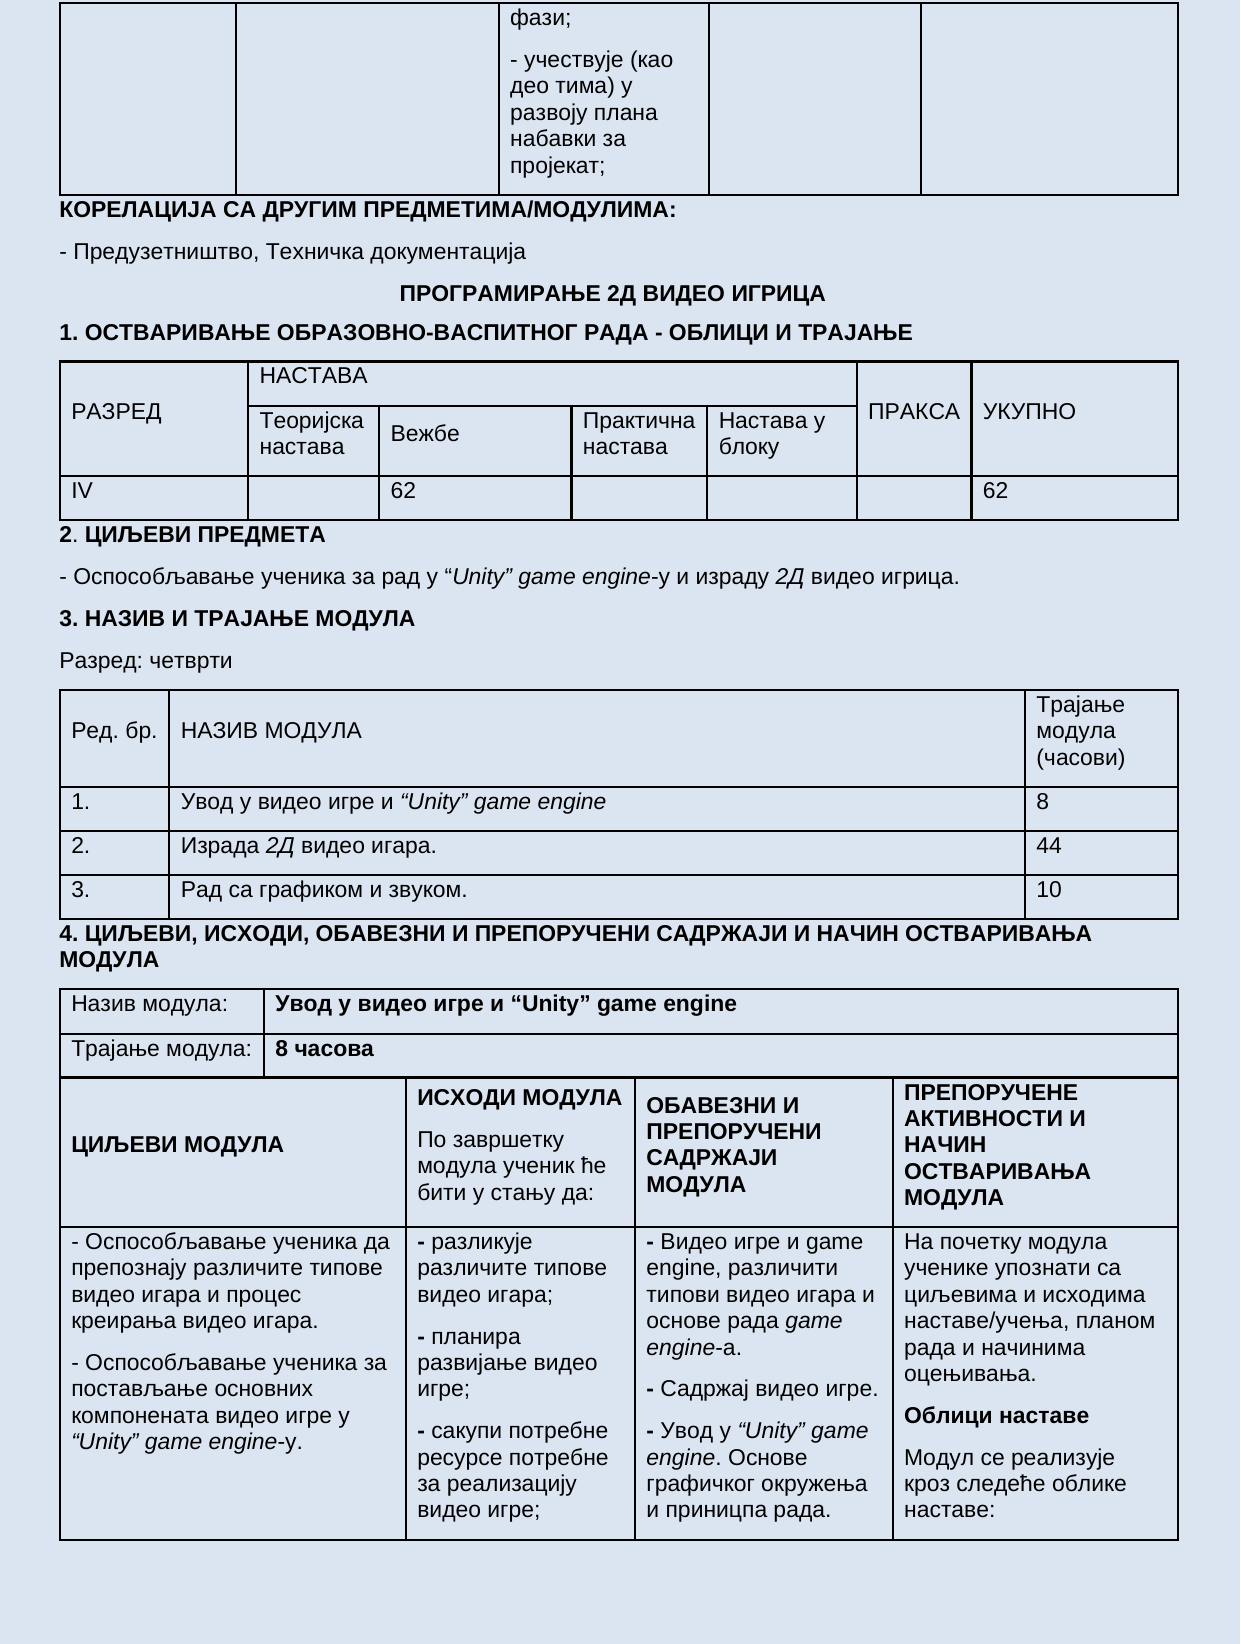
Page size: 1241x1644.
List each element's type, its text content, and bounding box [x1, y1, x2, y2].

table_cell Вежбе [380, 407, 570, 475]
table_cell IV [61, 477, 247, 519]
table_cell 44 [1026, 832, 1177, 874]
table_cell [407, 1228, 634, 1538]
table_cell Трајање модула: [61, 1035, 263, 1076]
table_header НАСТАВА [249, 363, 856, 404]
table_header Назив модула: [61, 990, 263, 1032]
table_cell [249, 477, 378, 519]
table_cell 1. [61, 788, 168, 830]
table_header ПРАКСА [858, 363, 970, 475]
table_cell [894, 1228, 1177, 1538]
table_cell 2. [61, 832, 168, 874]
text Разред: четврти [59, 647, 1166, 673]
table_cell Настава у блоку [708, 407, 856, 475]
table_cell Практична настава [573, 407, 706, 475]
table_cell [61, 4, 235, 193]
text 1. ОСТВАРИВАЊЕ ОБРАЗОВНО-ВАСПИТНОГ РАДА - ОБЛИЦИ И ТРАЈАЊЕ [59, 318, 1166, 345]
table_cell [922, 4, 1177, 193]
table_cell 62 [380, 477, 570, 519]
text ПРОГРАМИРАЊЕ 2Д ВИДЕО ИГРИЦА [59, 279, 1166, 306]
table_cell Увод у видео игре и “Unity” game engine [170, 788, 1024, 830]
table_cell Рад са графиком и звуком. [170, 876, 1024, 918]
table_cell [61, 1228, 405, 1538]
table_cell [710, 4, 920, 193]
table_header Ред. бр. [61, 691, 168, 786]
table_header УКУПНО [973, 363, 1177, 475]
text - Оспособљавање ученика за рад у “Unity” game engine-у и израду 2Д видео игрица. [59, 563, 1166, 589]
table_cell ЦИЉЕВИ МОДУЛА [61, 1079, 405, 1226]
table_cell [500, 4, 708, 193]
table_header РАЗРЕД [61, 363, 247, 475]
table_cell Теоријска настава [249, 407, 378, 475]
text 3. НАЗИВ И ТРАЈАЊЕ МОДУЛА [59, 605, 1166, 631]
table_header Трајање модула (часови) [1026, 691, 1177, 786]
table_cell 10 [1026, 876, 1177, 918]
table_header Увод у видео игре и “Unity” game engine [265, 990, 1177, 1032]
table_cell [708, 477, 856, 519]
table_cell ПРЕПОРУЧЕНЕ АКТИВНОСТИ И НАЧИН ОСТВАРИВАЊА МОДУЛА [894, 1079, 1177, 1226]
table_cell [858, 477, 970, 519]
table_cell 8 [1026, 788, 1177, 830]
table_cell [636, 1228, 892, 1538]
table_cell ИСХОДИ МОДУЛА По завршетку модула ученик ће бити у стању да: [407, 1079, 634, 1226]
table_cell 62 [973, 477, 1177, 519]
text 2. ЦИЉЕВИ ПРЕДМЕТА [59, 521, 1166, 547]
table_cell 8 часова [265, 1035, 1177, 1076]
table_cell Израда 2Д видео игара. [170, 832, 1024, 874]
table_cell 3. [61, 876, 168, 918]
text КОРЕЛАЦИЈА СА ДРУГИМ ПРЕДМЕТИМА/МОДУЛИМА: [59, 196, 1166, 222]
table_cell [573, 477, 706, 519]
table_cell ОБАВЕЗНИ И ПРЕПОРУЧЕНИ САДРЖАЈИ МОДУЛА [636, 1079, 892, 1226]
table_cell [237, 4, 498, 193]
text 4. ЦИЉЕВИ, ИСХОДИ, ОБАВЕЗНИ И ПРЕПОРУЧЕНИ САДРЖАЈИ И НАЧИН ОСТВАРИВАЊА МОДУЛА [59, 920, 1166, 973]
text - Предузетништво, Техничка документација [59, 238, 1166, 264]
table_header НАЗИВ МОДУЛА [170, 691, 1024, 786]
